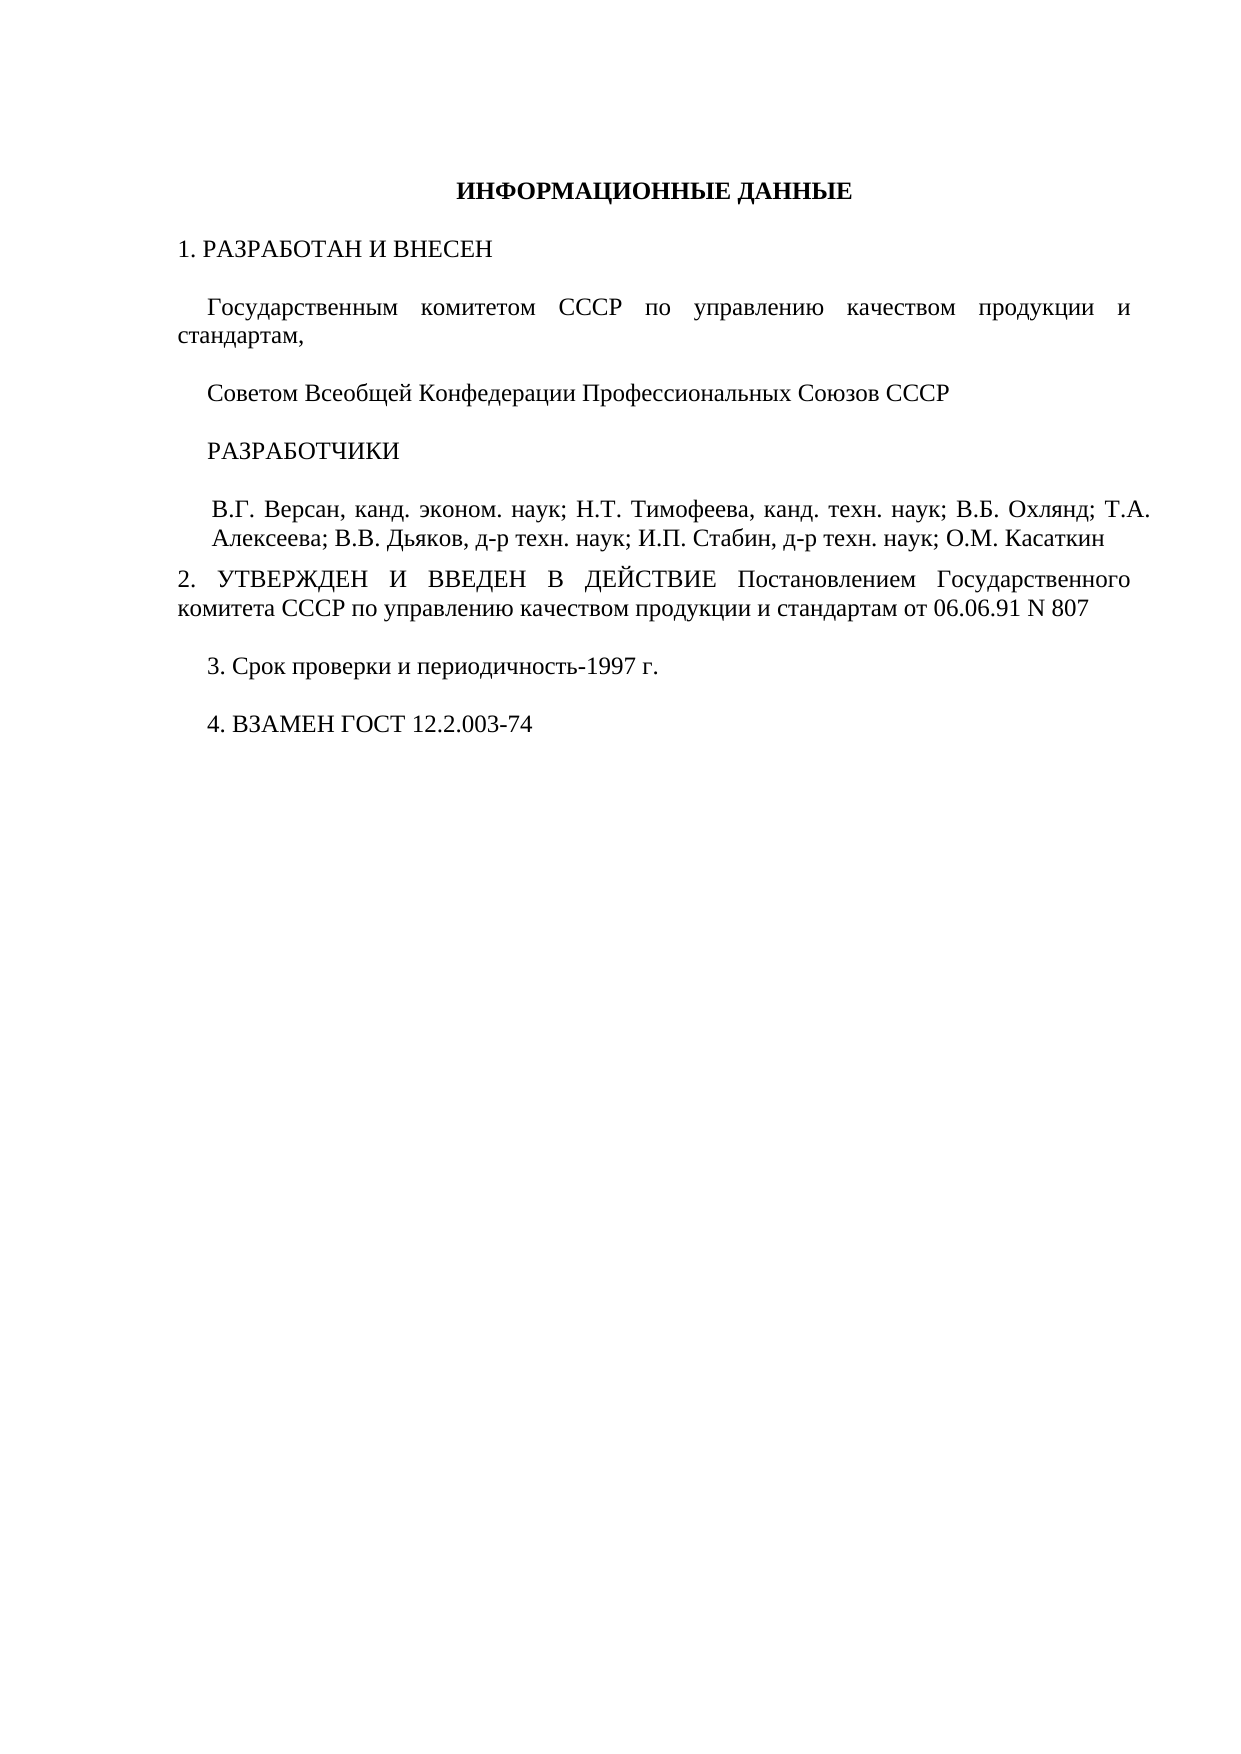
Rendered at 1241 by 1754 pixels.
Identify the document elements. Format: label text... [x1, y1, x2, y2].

text 3. Срок проверки и периодичность-1997 г. [177, 651, 1131, 680]
text Государственным комитетом СССР по управлению качеством продукции и стандартам, [177, 292, 1131, 349]
text ИНФОРМАЦИОННЫЕ ДАННЫЕ [177, 176, 1131, 205]
text 1. РАЗРАБОТАН И ВНЕСЕН [177, 234, 1131, 263]
text Советом Всеобщей Конфедерации Профессиональных Союзов СССР [177, 378, 1131, 407]
text РАЗРАБОТЧИКИ [177, 436, 1131, 465]
text 2. УТВЕРЖДЕН И ВВЕДЕН В ДЕЙСТВИЕ Постановлением Государственного комитета СССР по управлению качеством продукции и стандартам от 06.06.91 N 807 [177, 564, 1131, 622]
text 4. ВЗАМЕН ГОСТ 12.2.003-74 [177, 709, 1131, 738]
text В.Г. Версан, канд. эконом. наук; Н.Т. Тимофеева, канд. техн. наук; В.Б. Охлянд; Т.А. Алексеева; В.В. Дьяков, д-р техн. наук; И.П. Стабин, д-р техн. наук; О.М. Касаткин [211, 494, 1152, 552]
